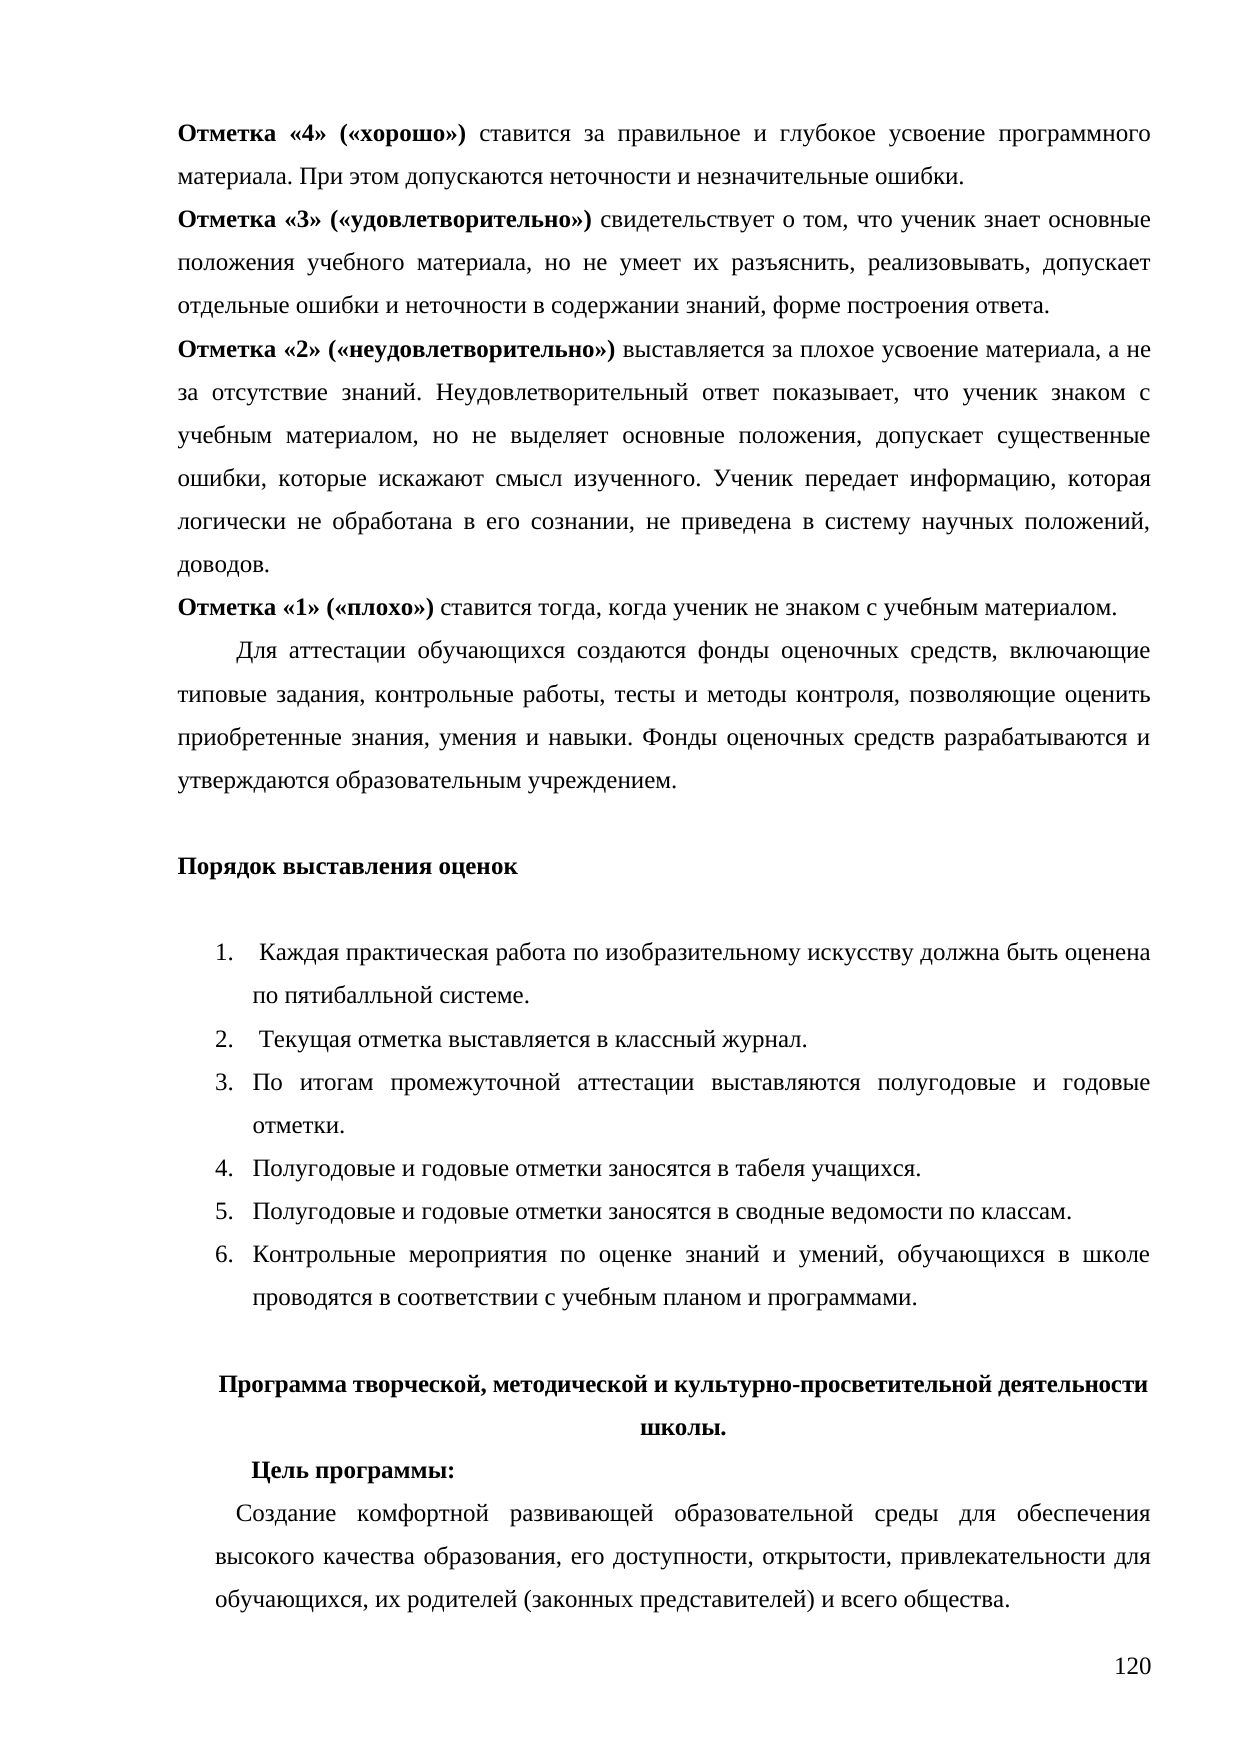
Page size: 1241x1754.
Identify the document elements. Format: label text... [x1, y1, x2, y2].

list По итогам промежуточной аттестации выставляются полугодовые и годовые отметки. [215, 1067, 1152, 1139]
text Порядок выставления оценок [177, 851, 1152, 880]
text Отметка «2» («неудовлетворительно») выставляется за плохое усвоение материала, а не за отсутствие знаний. Неудовлетворительный ответ показывает, что ученик знаком с учебным материалом, но не выделяет основные положения, допускает существенные ошибки, которые искажают смысл изученного. Ученик передает информацию, которая логически не обработана в его сознании, не приведена в систему научных положений, доводов. [177, 334, 1152, 578]
text Отметка «3» («удовлетворительно») свидетельствует о том, что ученик знает основные положения учебного материала, но не умеет их разъяснить, реализовывать, допускает отдельные ошибки и неточности в содержании знаний, форме построения ответа. [177, 204, 1152, 319]
text Отметка «1» («плохо») ставится тогда, когда ученик не знаком с учебным материалом. [177, 592, 1152, 621]
text Для аттестации обучающихся создаются фонды оценочных средств, включающие типовые задания, контрольные работы, тесты и методы контроля, позволяющие оценить приобретенные знания, умения и навыки. Фонды оценочных средств разрабатываются и утверждаются образовательным учреждением. [177, 636, 1152, 794]
list Текущая отметка выставляется в классный журнал. [215, 1024, 1152, 1052]
list Контрольные мероприятия по оценке знаний и умений, обучающихся в школе проводятся в соответствии с учебным планом и программами. [215, 1239, 1152, 1311]
list Полугодовые и годовые отметки заносятся в сводные ведомости по классам. [215, 1196, 1152, 1225]
text Цель программы: [215, 1455, 1152, 1484]
text Отметка «4» («хорошо») ставится за правильное и глубокое усвоение программного материала. При этом допускаются неточности и незначительные ошибки. [177, 118, 1152, 190]
text Создание комфортной развивающей образовательной среды для обеспечения высокого качества образования, его доступности, открытости, привлекательности для обучающихся, их родителей (законных представителей) и всего общества. [215, 1498, 1152, 1613]
list Каждая практическая работа по изобразительному искусству должна быть оценена по пятибалльной системе. [215, 937, 1152, 1009]
list Полугодовые и годовые отметки заносятся в табеля учащихся. [215, 1153, 1152, 1182]
text Программа творческой, методической и культурно-просветительной деятельности школы. [215, 1369, 1152, 1441]
